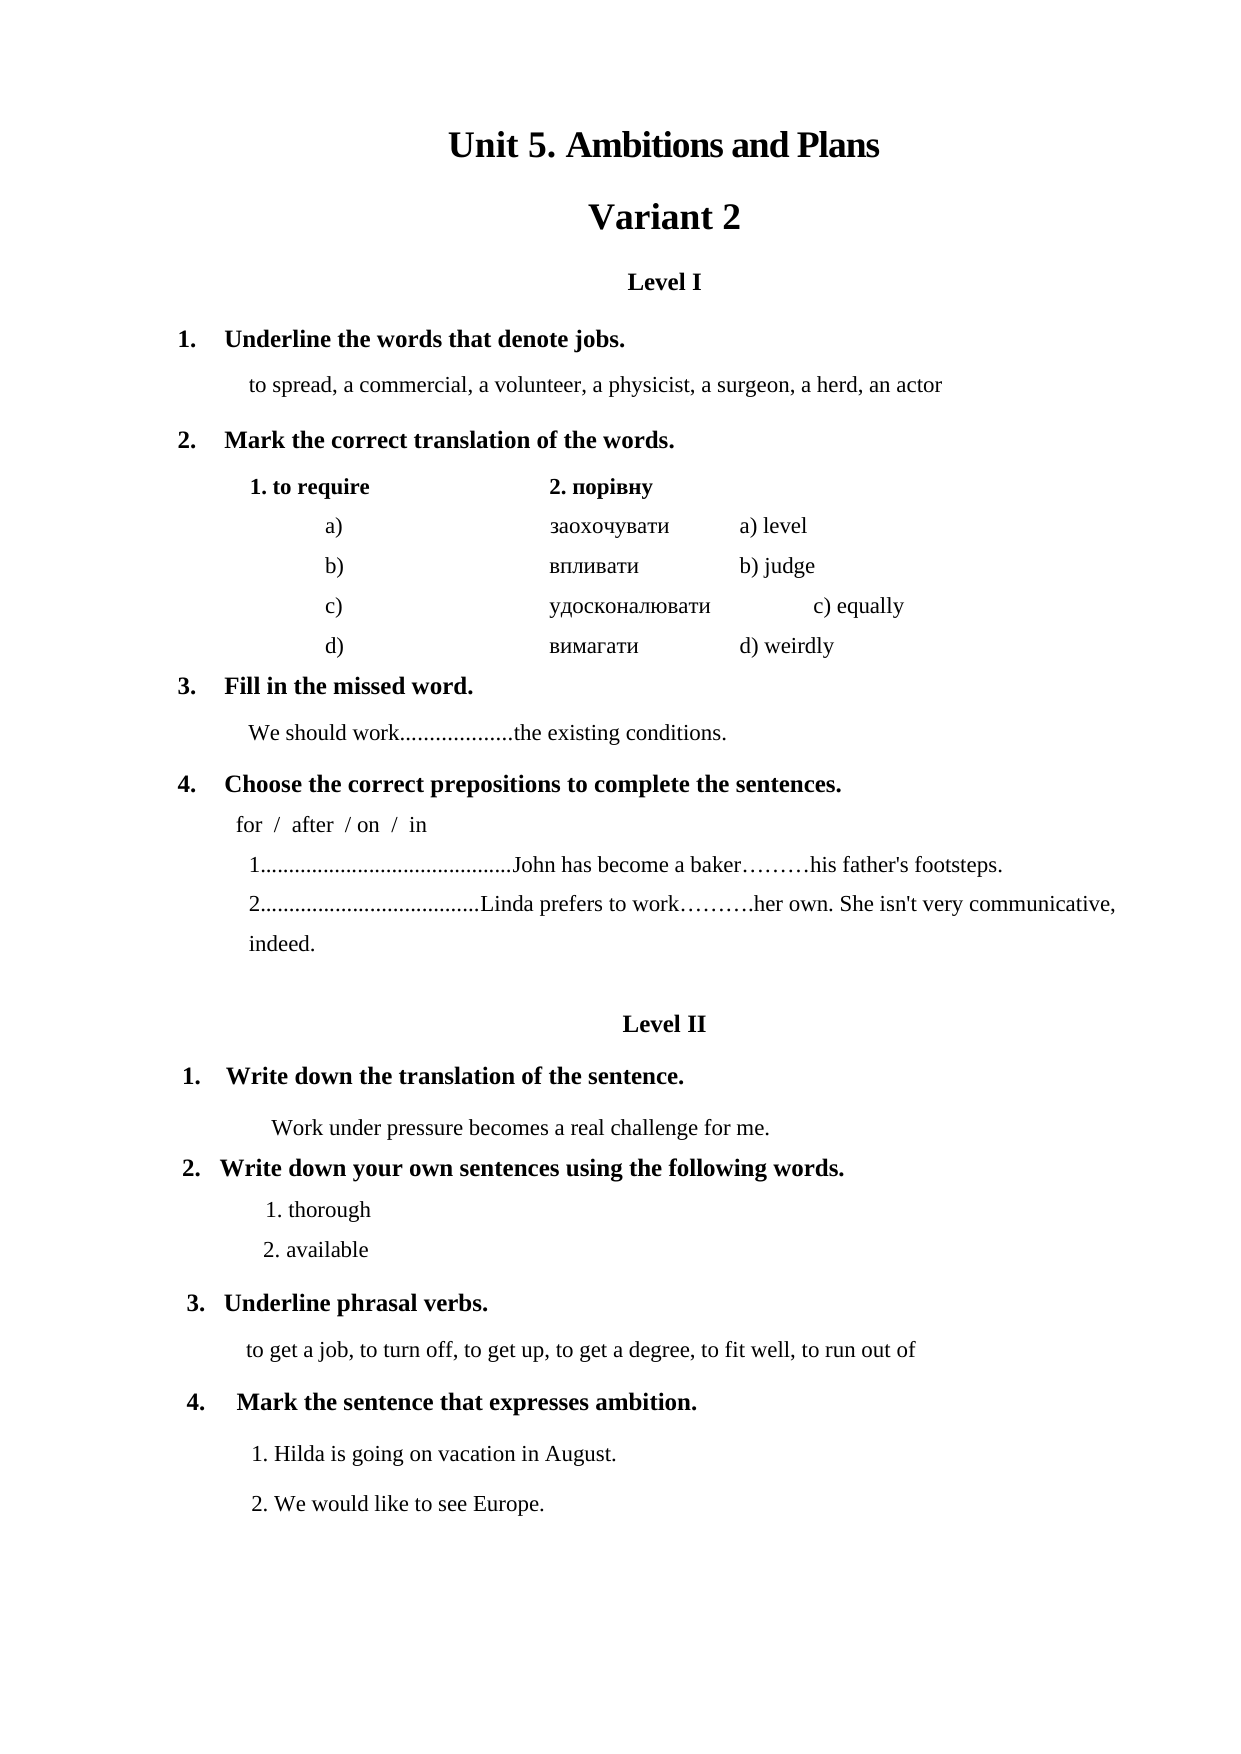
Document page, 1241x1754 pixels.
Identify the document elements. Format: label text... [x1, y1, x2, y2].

list John has become a baker………his father's footsteps. [249, 851, 1152, 877]
list Linda prefers to work……….her own. She isn't very communicative, indeed. [249, 890, 1152, 956]
list 1. thorough [219, 1196, 1152, 1223]
text 2. Mark the correct translation of the words. [177, 425, 1152, 453]
list вимагати d) weirdly [325, 632, 1152, 658]
text We should work the existing conditions. [225, 719, 1152, 745]
text 2. available [177, 1236, 1152, 1262]
text 3. Fill in the missed word. [177, 671, 1152, 700]
list впливати b) judge [325, 552, 1152, 579]
text 4. Mark the sentence that expresses ambition. [130, 1387, 932, 1415]
text 1. Hilda is going on vacation in August. [251, 1440, 932, 1467]
text Unit 5. Ambitions and Plans [177, 123, 1152, 166]
text Work under pressure becomes a real challenge for me. [219, 1114, 976, 1140]
text to get a job, to turn off, to get up, to get a degree, to fit well, to run out of [177, 1337, 1152, 1363]
text 1. Underline the words that denote jobs. [177, 324, 1152, 352]
text 1. to require 2. порівну [227, 473, 1152, 499]
list удосконалювати с) equally [325, 592, 1152, 619]
text 3. Underline phrasal verbs. [130, 1288, 1152, 1317]
text to spread, a commercial, a volunteer, a physicist, a surgeon, a herd, an actor [226, 371, 1152, 397]
list заохочувати a) level [325, 512, 1152, 539]
list Write down the translation of the sentence. [182, 1061, 976, 1090]
list Write down your own sentences using the following words. [182, 1153, 1152, 1182]
text Level II [177, 1009, 1152, 1037]
text 4. Choose the correct prepositions to complete the sentences. for / after / on / in [177, 769, 1152, 838]
text 2. We would like to see Europe. [251, 1490, 932, 1517]
text Level I [177, 267, 1152, 296]
text Variant 2 [177, 195, 1152, 238]
